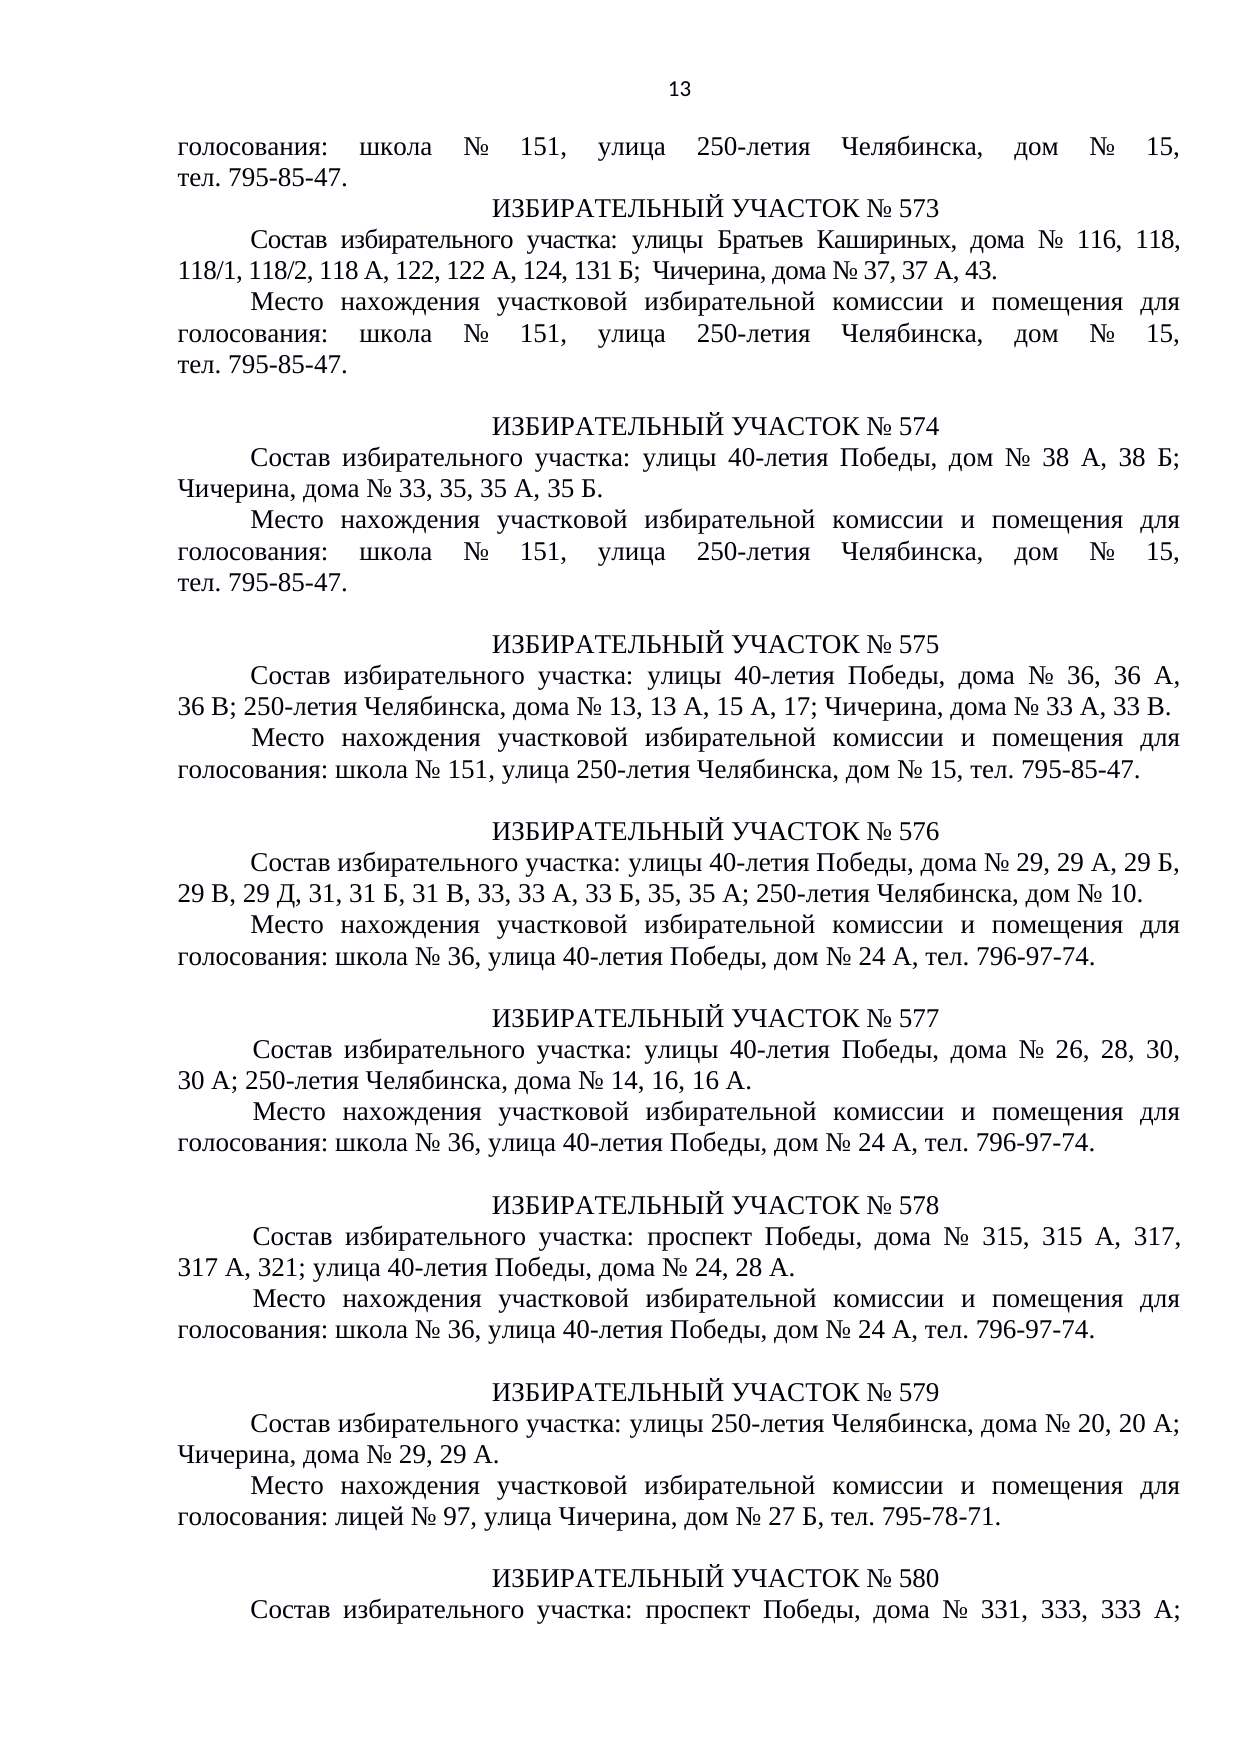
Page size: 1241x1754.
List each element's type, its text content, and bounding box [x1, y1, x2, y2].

text Место нахождения участковой избирательной комиссии и помещения для голосования: школа № 36, улица 40-летия Победы, дом № 24 А, тел. 796-97-74. [177, 908, 1181, 971]
text ИЗБИРАТЕЛЬНЫЙ УЧАСТОК № 578 [177, 1189, 1181, 1220]
text Состав избирательного участка: проспект Победы, дома № 315, 315 А, 317, 317 А, 321; улица 40-летия Победы, дома № 24, 28 А. [177, 1220, 1181, 1282]
text Место нахождения участковой избирательной комиссии и помещения для голосования: школа № 36, улица 40-летия Победы, дом № 24 А, тел. 796-97-74. [177, 1095, 1181, 1158]
text Состав избирательного участка: улицы 40-летия Победы, дом № 38 А, 38 Б; Чичерина, дома № 33, 35, 35 А, 35 Б. [177, 441, 1181, 503]
text ИЗБИРАТЕЛЬНЫЙ УЧАСТОК № 579 [177, 1376, 1181, 1407]
text ИЗБИРАТЕЛЬНЫЙ УЧАСТОК № 580 [177, 1562, 1181, 1594]
text Состав избирательного участка: улицы 40-летия Победы, дома № 36, 36 А, 36 В; 250-летия Челябинска, дома № 13, 13 А, 15 А, 17; Чичерина, дома № 33 А, 33 В. [177, 659, 1181, 722]
text ИЗБИРАТЕЛЬНЫЙ УЧАСТОК № 576 [177, 815, 1181, 846]
text Состав избирательного участка: улицы 40-летия Победы, дома № 29, 29 А, 29 Б, 29 В, 29 Д, 31, 31 Б, 31 В, 33, 33 А, 33 Б, 35, 35 А; 250-летия Челябинска, дом № 10. [177, 846, 1181, 908]
text Состав избирательного участка: улицы Братьев Кашириных, дома № 116, 118, 118/1, 118/2, 118 А, 122, 122 А, 124, 131 Б; Чичерина, дома № 37, 37 А, 43. [177, 223, 1181, 286]
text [177, 130, 1181, 192]
text Место нахождения участковой избирательной комиссии и помещения для голосования: школа № 151, улица 250-летия Челябинска, дом № 15, тел. 795-85-47. [177, 722, 1181, 784]
text ИЗБИРАТЕЛЬНЫЙ УЧАСТОК № 573 [177, 192, 1181, 223]
text Место нахождения участковой избирательной комиссии и помещения для голосования: школа № 151, улица 250-летия Челябинска, дом № 15, тел. 795-85-47. [177, 286, 1181, 379]
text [177, 1594, 1181, 1625]
subtitle ИЗБИРАТЕЛЬНЫЙ УЧАСТОК № 575 [177, 628, 1181, 659]
text ИЗБИРАТЕЛЬНЫЙ УЧАСТОК № 574 [177, 410, 1181, 441]
text Место нахождения участковой избирательной комиссии и помещения для голосования: школа № 151, улица 250-летия Челябинска, дом № 15, тел. 795-85-47. [177, 503, 1181, 597]
text ИЗБИРАТЕЛЬНЫЙ УЧАСТОК № 577 [177, 1002, 1181, 1033]
text Состав избирательного участка: улицы 40-летия Победы, дома № 26, 28, 30, 30 А; 250-летия Челябинска, дома № 14, 16, 16 А. [177, 1033, 1181, 1095]
text Место нахождения участковой избирательной комиссии и помещения для голосования: школа № 36, улица 40-летия Победы, дом № 24 А, тел. 796-97-74. [177, 1282, 1181, 1344]
text Состав избирательного участка: улицы 250-летия Челябинска, дома № 20, 20 А; Чичерина, дома № 29, 29 А. [177, 1407, 1181, 1469]
text Место нахождения участковой избирательной комиссии и помещения для голосования: лицей № 97, улица Чичерина, дом № 27 Б, тел. 795-78-71. [177, 1469, 1181, 1531]
